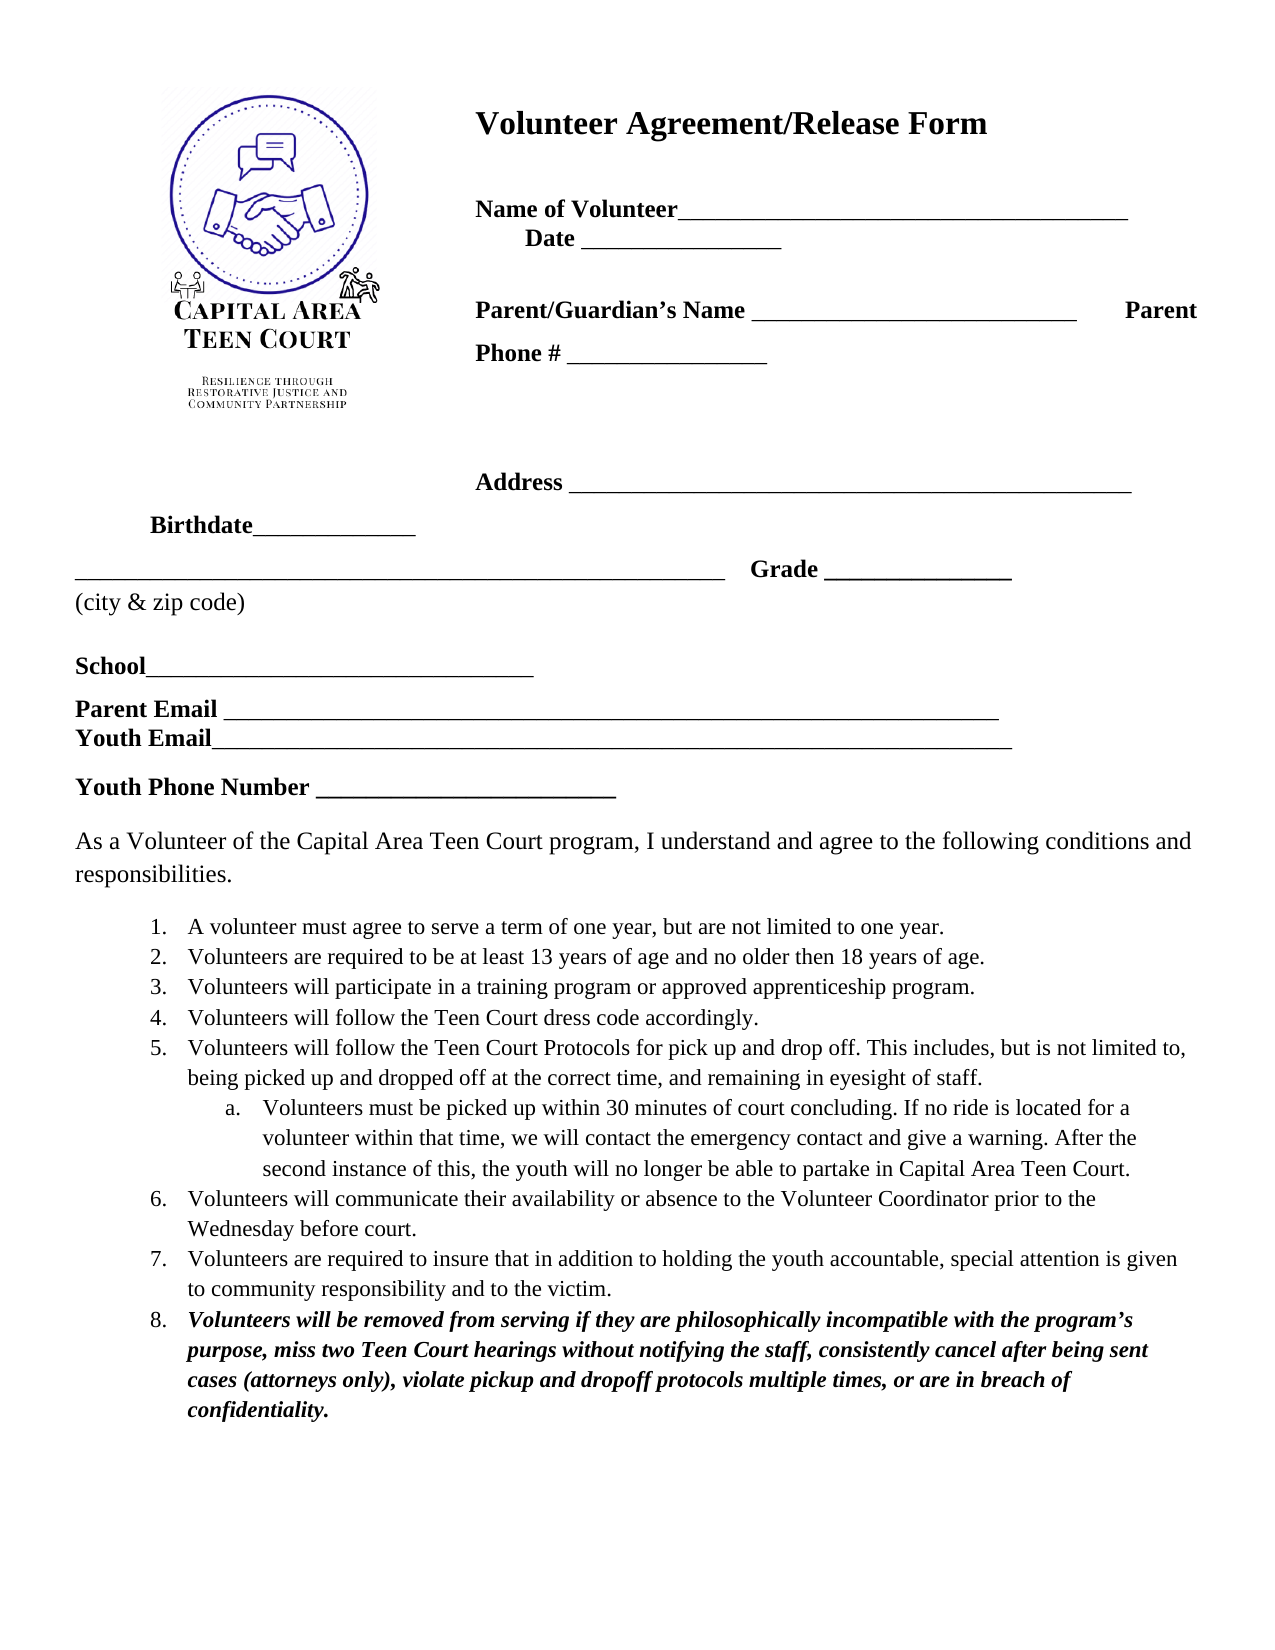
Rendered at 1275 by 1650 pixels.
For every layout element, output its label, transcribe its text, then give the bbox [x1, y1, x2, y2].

list Volunteers are required to be at least 13 years of age and no older then 18 years of age. [150, 943, 1200, 969]
list A volunteer must agree to serve a term of one year, but are not limited to one year. [150, 913, 1200, 939]
text (city & zip code) [75, 587, 1200, 616]
subtitle Parent Email ______________________________________________________________ [75, 694, 1200, 723]
list Volunteers will follow the Teen Court dress code accordingly. [150, 1003, 1200, 1030]
list Volunteers will follow the Teen Court Protocols for pick up and drop off. This includes, but is not limited to, being picked up and dropped off at the correct time, and remaining in eyesight of staff. [150, 1034, 1200, 1090]
list Volunteers will be removed from serving if they are philosophically incompatible with the program’s purpose, miss two Teen Court hearings without notifying the staff, consistently cancel after being sent cases (attorneys only), violate pickup and dropoff protocols multiple times, or are in breach of confidentiality. [150, 1306, 1200, 1423]
subtitle Date ________________ [456, 223, 1200, 252]
list Volunteers will communicate their availability or absence to the Volunteer Coordinator prior to the Wednesday before court. [150, 1185, 1200, 1241]
text ____________________________________________________ Grade _______________ [75, 554, 1200, 582]
subtitle Volunteer Agreement/Release Form [456, 103, 1200, 141]
list Volunteers must be picked up within 30 minutes of court concluding. If no ride is located for a volunteer within that time, we will contact the emergency contact and give a warning. After the second instance of this, the youth will no longer be able to partake in Capital Area Teen Court. [225, 1094, 1200, 1181]
text Parent/Guardian’s Name __________________________ Parent Phone # ________________ [456, 295, 1200, 367]
list Volunteers are required to insure that in addition to holding the youth accountable, special attention is given to community responsibility and to the victim. [150, 1245, 1200, 1302]
text Youth Phone Number ________________________ [75, 772, 1200, 801]
text Youth Email________________________________________________________________ [75, 723, 1200, 751]
subtitle School_______________________________ [75, 651, 1200, 679]
list Volunteers will participate in a training program or approved apprenticeship program. [150, 973, 1200, 1000]
subtitle Name of Volunteer____________________________________ [456, 194, 1200, 223]
text Address _____________________________________________ Birthdate_____________ [75, 467, 1200, 539]
text As a Volunteer of the Capital Area Teen Court program, I understand and agree to the following conditions and responsibilities. [75, 826, 1200, 888]
picture [75, 75, 456, 456]
